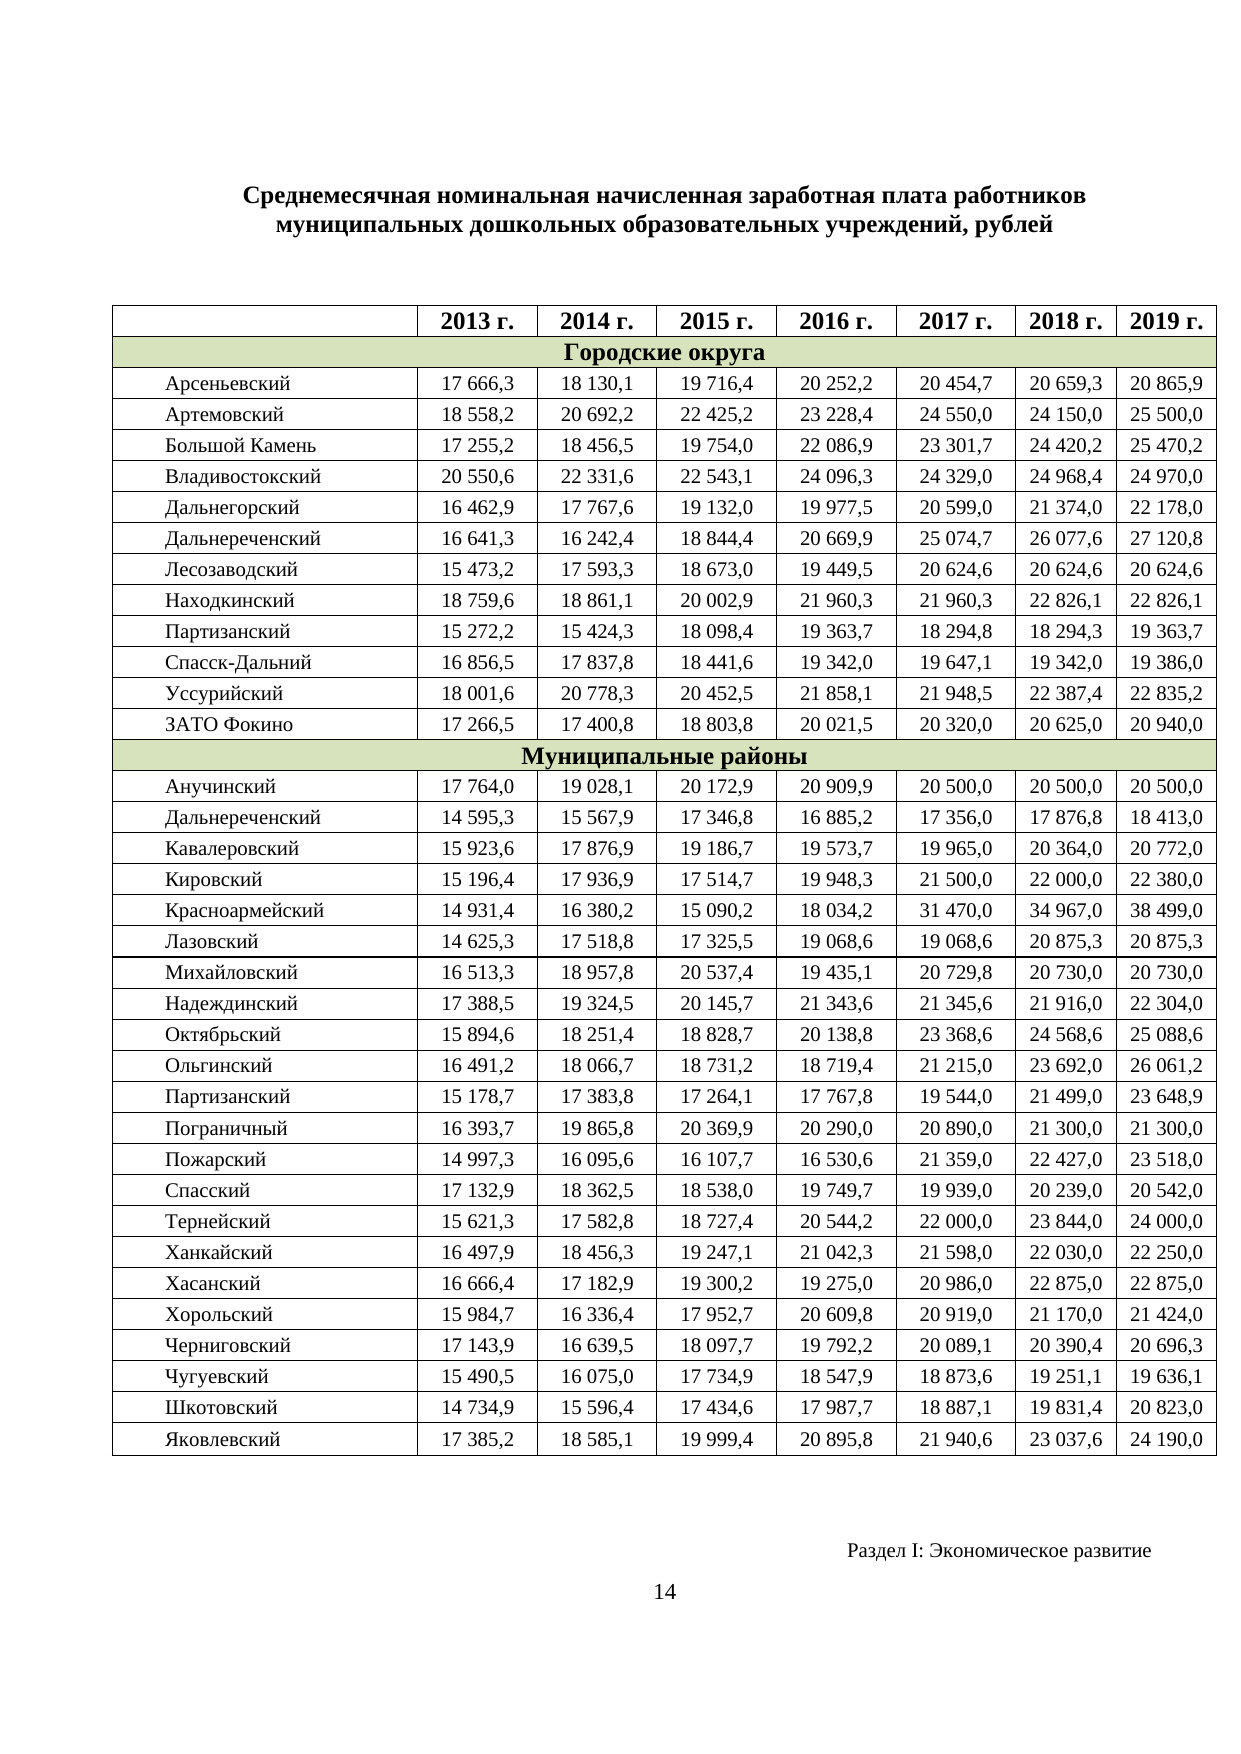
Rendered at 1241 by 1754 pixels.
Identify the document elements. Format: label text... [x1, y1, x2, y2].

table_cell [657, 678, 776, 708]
text Среднемесячная номинальная начисленная заработная плата работников муниципальных дошкольных образовательных учреждений, рублей [177, 180, 1152, 237]
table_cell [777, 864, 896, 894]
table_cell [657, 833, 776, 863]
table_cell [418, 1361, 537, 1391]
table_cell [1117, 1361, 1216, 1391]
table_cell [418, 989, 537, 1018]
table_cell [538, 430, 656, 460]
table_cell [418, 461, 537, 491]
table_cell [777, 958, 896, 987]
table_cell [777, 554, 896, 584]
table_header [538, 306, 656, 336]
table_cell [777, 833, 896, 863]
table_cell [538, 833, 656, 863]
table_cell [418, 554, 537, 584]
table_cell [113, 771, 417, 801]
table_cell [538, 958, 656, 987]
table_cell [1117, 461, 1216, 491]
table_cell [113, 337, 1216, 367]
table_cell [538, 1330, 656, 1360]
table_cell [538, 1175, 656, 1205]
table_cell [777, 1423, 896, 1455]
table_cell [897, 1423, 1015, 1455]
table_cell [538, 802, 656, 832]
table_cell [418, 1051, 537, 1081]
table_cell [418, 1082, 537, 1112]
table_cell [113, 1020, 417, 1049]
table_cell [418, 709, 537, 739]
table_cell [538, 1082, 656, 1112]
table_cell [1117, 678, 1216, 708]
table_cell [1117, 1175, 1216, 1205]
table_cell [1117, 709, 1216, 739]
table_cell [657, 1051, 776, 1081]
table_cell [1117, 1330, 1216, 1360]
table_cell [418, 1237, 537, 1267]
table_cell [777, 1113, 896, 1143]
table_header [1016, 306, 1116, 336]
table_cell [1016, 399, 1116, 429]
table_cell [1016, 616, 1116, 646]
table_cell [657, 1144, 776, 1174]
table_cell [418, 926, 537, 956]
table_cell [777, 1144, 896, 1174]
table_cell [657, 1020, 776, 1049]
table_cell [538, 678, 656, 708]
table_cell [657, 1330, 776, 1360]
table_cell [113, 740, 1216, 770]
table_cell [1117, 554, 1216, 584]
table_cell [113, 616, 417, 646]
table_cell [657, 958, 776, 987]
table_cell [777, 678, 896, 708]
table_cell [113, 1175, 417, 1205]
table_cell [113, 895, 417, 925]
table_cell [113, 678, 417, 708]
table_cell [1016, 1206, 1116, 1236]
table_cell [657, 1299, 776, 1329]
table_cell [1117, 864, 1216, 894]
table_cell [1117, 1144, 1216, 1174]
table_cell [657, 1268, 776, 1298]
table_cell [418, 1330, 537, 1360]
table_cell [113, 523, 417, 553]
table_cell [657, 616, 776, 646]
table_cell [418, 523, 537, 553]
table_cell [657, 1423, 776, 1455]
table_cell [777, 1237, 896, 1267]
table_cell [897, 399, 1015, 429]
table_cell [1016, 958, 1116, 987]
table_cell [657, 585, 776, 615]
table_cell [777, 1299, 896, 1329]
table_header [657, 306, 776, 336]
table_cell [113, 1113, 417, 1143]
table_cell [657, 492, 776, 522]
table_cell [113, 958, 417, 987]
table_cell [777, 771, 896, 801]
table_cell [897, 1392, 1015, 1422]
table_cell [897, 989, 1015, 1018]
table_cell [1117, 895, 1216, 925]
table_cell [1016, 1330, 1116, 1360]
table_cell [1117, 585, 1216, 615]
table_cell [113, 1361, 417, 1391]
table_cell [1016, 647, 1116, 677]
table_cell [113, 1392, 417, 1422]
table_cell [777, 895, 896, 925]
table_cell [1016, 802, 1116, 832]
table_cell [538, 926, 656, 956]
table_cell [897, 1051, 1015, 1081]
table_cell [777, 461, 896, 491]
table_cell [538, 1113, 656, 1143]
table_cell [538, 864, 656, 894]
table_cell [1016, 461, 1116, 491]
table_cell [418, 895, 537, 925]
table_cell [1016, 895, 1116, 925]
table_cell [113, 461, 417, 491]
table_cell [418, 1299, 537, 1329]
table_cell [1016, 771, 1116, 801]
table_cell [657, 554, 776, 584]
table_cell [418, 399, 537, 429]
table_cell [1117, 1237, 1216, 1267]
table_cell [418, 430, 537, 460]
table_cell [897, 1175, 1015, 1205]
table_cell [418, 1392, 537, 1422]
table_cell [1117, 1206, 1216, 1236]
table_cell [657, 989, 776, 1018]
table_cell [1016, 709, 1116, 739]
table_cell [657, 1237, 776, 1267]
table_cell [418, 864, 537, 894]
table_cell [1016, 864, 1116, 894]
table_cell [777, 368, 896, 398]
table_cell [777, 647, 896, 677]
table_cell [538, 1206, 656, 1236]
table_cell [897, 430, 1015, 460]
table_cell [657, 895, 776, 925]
text Раздел I: Экономическое развитие [177, 1538, 1152, 1562]
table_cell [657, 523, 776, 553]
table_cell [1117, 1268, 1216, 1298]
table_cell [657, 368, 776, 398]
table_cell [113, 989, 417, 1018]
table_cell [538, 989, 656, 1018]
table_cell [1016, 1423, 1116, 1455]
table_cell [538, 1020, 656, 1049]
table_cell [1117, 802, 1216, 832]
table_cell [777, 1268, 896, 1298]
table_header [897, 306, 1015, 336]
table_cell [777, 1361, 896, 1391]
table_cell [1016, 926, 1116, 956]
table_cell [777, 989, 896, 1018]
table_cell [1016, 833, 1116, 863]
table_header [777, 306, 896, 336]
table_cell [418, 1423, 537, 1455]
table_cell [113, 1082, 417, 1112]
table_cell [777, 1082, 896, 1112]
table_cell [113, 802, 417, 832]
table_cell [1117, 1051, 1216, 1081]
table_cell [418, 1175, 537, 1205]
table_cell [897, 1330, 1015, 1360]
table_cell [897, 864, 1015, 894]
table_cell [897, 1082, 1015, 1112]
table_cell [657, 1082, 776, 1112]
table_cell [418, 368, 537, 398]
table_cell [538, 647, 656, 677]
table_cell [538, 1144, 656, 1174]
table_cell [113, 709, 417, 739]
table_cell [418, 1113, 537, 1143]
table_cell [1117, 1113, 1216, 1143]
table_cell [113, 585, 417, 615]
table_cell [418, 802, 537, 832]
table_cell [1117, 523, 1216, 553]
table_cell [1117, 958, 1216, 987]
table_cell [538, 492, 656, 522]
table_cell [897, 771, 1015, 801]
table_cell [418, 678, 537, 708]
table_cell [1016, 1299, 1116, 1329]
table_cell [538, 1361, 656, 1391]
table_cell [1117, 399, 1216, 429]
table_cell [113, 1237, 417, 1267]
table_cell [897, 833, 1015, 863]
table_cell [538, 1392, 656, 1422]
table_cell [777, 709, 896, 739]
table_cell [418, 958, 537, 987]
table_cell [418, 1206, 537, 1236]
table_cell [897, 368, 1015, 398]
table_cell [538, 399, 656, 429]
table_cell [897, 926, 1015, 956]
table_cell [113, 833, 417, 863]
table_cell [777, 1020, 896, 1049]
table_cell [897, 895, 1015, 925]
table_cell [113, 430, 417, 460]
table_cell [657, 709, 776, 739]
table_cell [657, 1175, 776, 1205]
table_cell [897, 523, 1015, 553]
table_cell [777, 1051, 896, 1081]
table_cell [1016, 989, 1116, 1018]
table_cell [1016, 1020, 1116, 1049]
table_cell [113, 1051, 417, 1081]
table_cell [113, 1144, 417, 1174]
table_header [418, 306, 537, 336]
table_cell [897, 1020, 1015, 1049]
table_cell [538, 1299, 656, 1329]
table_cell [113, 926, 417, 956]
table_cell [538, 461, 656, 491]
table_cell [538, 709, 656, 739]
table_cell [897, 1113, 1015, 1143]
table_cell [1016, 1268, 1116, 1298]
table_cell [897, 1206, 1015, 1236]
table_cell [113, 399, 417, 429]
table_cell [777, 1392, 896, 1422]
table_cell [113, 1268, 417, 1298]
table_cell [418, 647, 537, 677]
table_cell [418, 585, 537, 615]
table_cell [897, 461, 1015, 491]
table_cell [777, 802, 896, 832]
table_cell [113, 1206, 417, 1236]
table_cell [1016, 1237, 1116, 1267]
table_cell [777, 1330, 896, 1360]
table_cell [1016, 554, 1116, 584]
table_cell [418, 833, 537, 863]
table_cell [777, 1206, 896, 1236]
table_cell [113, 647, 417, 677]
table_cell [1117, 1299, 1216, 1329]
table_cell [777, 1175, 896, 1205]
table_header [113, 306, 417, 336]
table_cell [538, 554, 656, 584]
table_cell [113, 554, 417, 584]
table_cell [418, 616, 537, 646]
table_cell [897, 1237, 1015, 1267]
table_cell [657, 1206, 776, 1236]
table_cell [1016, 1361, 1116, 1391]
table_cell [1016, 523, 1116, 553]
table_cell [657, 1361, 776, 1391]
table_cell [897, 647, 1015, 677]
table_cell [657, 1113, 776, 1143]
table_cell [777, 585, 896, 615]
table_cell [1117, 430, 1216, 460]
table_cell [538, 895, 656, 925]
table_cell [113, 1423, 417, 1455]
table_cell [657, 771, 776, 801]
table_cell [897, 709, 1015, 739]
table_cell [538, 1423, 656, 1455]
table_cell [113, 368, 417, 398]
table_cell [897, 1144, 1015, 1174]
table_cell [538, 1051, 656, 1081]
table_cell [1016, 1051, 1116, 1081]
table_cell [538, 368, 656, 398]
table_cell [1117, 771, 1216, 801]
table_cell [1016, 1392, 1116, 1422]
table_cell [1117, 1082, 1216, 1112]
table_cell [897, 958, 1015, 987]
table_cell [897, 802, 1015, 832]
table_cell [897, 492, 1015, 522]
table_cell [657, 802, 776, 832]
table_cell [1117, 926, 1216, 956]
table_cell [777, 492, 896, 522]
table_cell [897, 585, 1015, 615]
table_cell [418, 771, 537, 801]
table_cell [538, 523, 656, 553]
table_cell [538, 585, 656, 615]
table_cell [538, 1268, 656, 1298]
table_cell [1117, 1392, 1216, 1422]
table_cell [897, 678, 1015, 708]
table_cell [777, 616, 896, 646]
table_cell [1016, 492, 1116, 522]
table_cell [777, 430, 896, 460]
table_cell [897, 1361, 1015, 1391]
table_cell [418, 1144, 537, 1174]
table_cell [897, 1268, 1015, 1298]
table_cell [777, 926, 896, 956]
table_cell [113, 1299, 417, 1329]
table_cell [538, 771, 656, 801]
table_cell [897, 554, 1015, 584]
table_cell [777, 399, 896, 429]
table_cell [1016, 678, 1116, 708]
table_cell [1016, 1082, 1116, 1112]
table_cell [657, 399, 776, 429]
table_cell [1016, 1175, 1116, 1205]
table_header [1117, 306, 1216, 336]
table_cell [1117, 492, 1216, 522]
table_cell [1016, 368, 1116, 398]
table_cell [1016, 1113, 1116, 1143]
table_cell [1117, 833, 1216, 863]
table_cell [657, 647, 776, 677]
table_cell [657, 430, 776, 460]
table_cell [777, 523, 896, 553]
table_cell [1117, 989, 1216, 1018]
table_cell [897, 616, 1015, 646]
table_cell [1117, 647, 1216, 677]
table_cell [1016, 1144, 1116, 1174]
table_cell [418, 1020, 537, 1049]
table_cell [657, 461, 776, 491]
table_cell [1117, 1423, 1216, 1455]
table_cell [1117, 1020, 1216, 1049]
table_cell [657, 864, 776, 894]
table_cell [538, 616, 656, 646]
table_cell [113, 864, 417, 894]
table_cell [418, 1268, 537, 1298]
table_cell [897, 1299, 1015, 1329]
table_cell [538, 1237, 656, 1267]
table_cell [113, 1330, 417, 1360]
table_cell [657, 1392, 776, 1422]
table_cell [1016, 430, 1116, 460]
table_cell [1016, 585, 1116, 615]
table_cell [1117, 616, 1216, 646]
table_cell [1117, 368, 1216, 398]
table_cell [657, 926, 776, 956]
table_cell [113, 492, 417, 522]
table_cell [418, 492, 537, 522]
